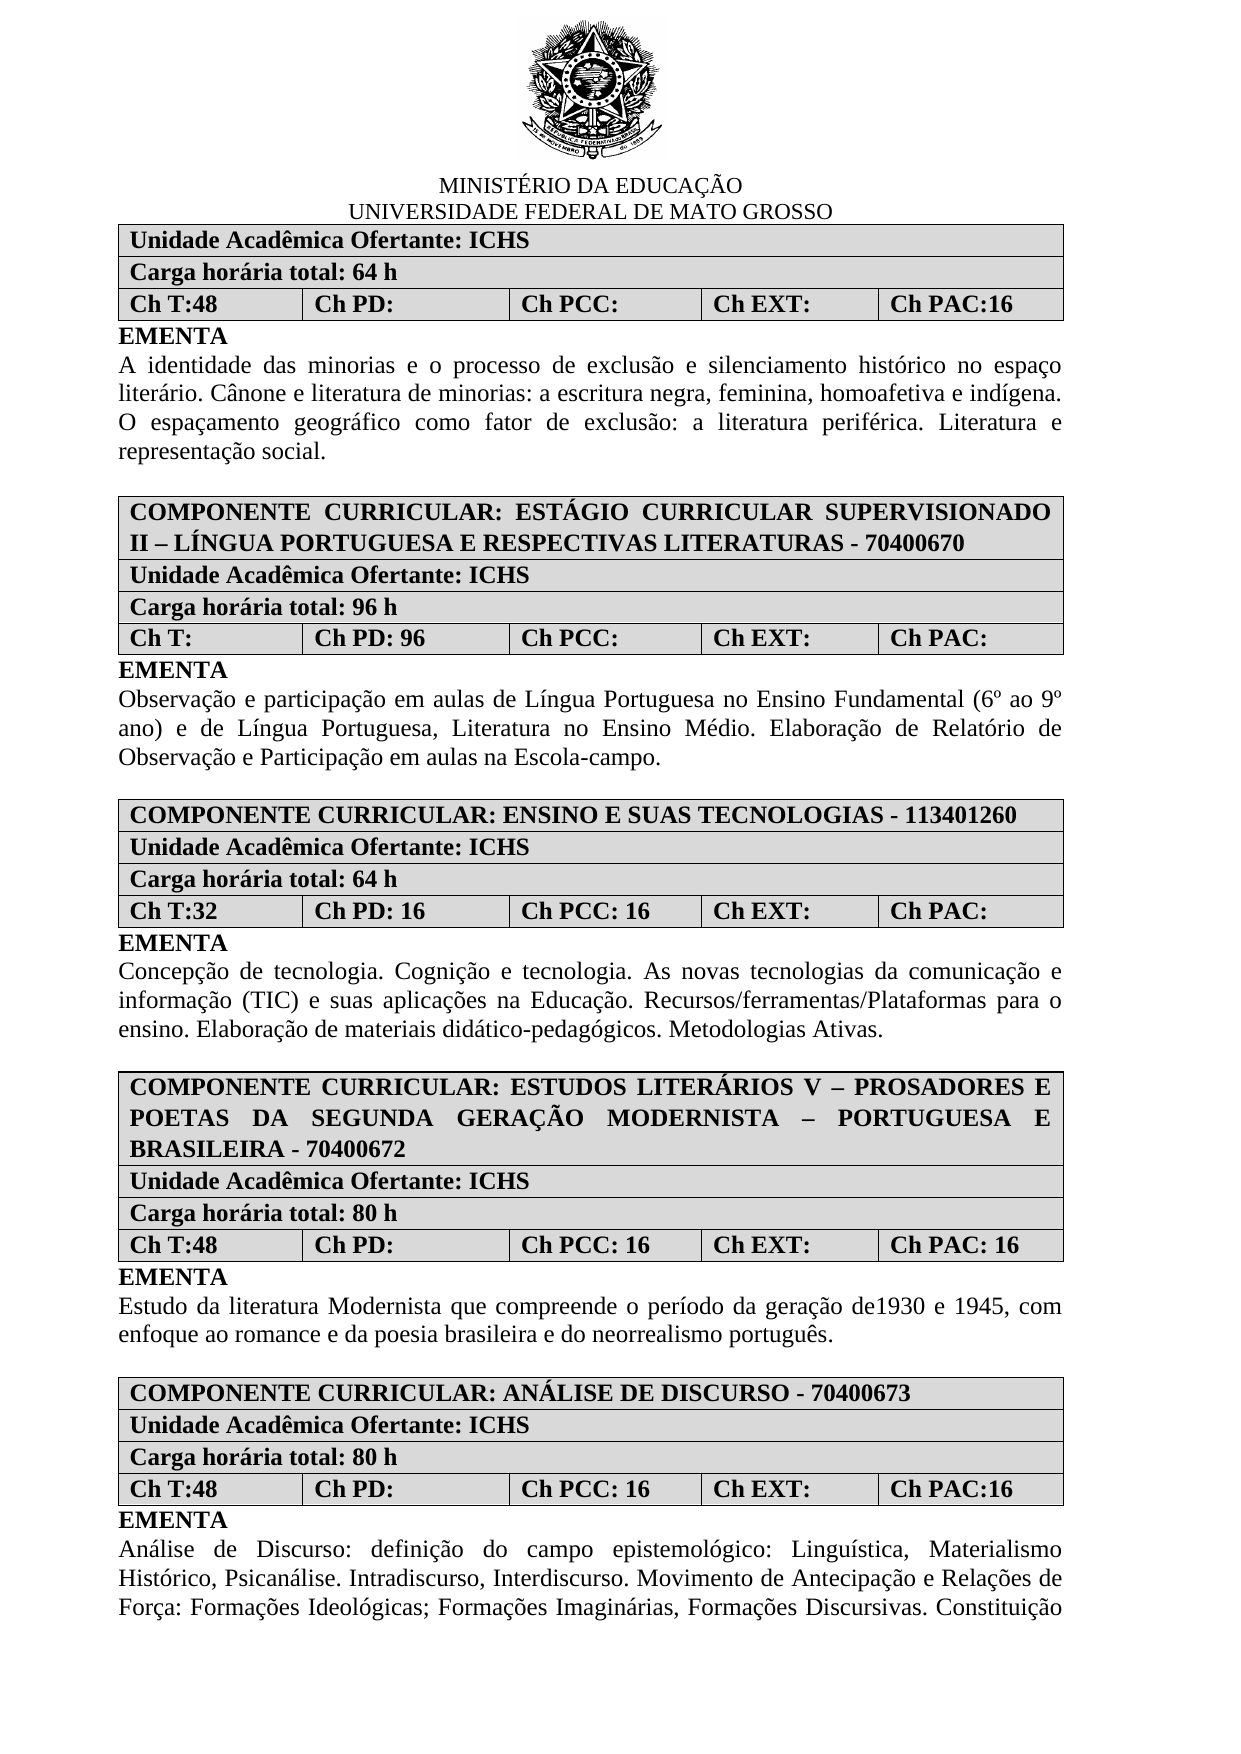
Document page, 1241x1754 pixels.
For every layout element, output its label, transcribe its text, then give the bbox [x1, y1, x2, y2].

text EMENTA [118, 928, 1063, 956]
text Estudo da literatura Modernista que compreende o período da geração de1930 e 1945, com enfoque ao romance e da poesia brasileira e do neorrealismo português. [118, 1291, 1063, 1348]
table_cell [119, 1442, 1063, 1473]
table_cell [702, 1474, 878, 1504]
text Concepção de tecnologia. Cognição e tecnologia. As novas tecnologias da comunicação e informação (TIC) e suas aplicações na Educação. Recursos/ferramentas/Plataformas para o ensino. Elaboração de materiais didático-pedagógicos. Metodologias Ativas. [118, 956, 1063, 1043]
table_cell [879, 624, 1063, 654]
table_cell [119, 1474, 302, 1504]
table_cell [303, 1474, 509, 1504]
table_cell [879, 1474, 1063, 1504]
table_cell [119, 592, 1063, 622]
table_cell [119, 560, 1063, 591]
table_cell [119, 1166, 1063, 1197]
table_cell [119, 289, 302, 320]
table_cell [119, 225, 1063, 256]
text Observação e participação em aulas de Língua Portuguesa no Ensino Fundamental (6º ao 9º ano) e de Língua Portuguesa, Literatura no Ensino Médio. Elaboração de Relatório de Observação e Participação em aulas na Escola-campo. [118, 684, 1063, 770]
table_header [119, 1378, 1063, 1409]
text EMENTA [118, 321, 1063, 350]
text A identidade das minorias e o processo de exclusão e silenciamento histórico no espaço literário. Cânone e literatura de minorias: a escritura negra, feminina, homoafetiva e indígena. O espaçamento geográfico como fator de exclusão: a literatura periférica. Literatura e representação social. [118, 350, 1063, 465]
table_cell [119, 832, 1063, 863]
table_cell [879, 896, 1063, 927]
picture [516, 16, 666, 161]
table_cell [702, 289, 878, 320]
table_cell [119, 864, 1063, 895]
text EMENTA [118, 1262, 1063, 1291]
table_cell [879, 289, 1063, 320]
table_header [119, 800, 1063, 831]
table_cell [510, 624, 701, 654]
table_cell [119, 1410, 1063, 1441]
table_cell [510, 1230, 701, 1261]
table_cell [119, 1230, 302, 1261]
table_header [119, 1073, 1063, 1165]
text EMENTA [118, 1506, 1063, 1534]
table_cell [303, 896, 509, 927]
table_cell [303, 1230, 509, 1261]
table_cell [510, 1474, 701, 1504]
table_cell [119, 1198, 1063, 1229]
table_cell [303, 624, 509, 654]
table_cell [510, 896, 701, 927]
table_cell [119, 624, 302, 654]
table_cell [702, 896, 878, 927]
text EMENTA [118, 655, 1063, 684]
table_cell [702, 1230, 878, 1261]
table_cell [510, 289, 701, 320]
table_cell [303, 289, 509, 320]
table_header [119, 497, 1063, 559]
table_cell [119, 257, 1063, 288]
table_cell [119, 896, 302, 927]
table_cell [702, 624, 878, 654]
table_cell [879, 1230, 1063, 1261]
